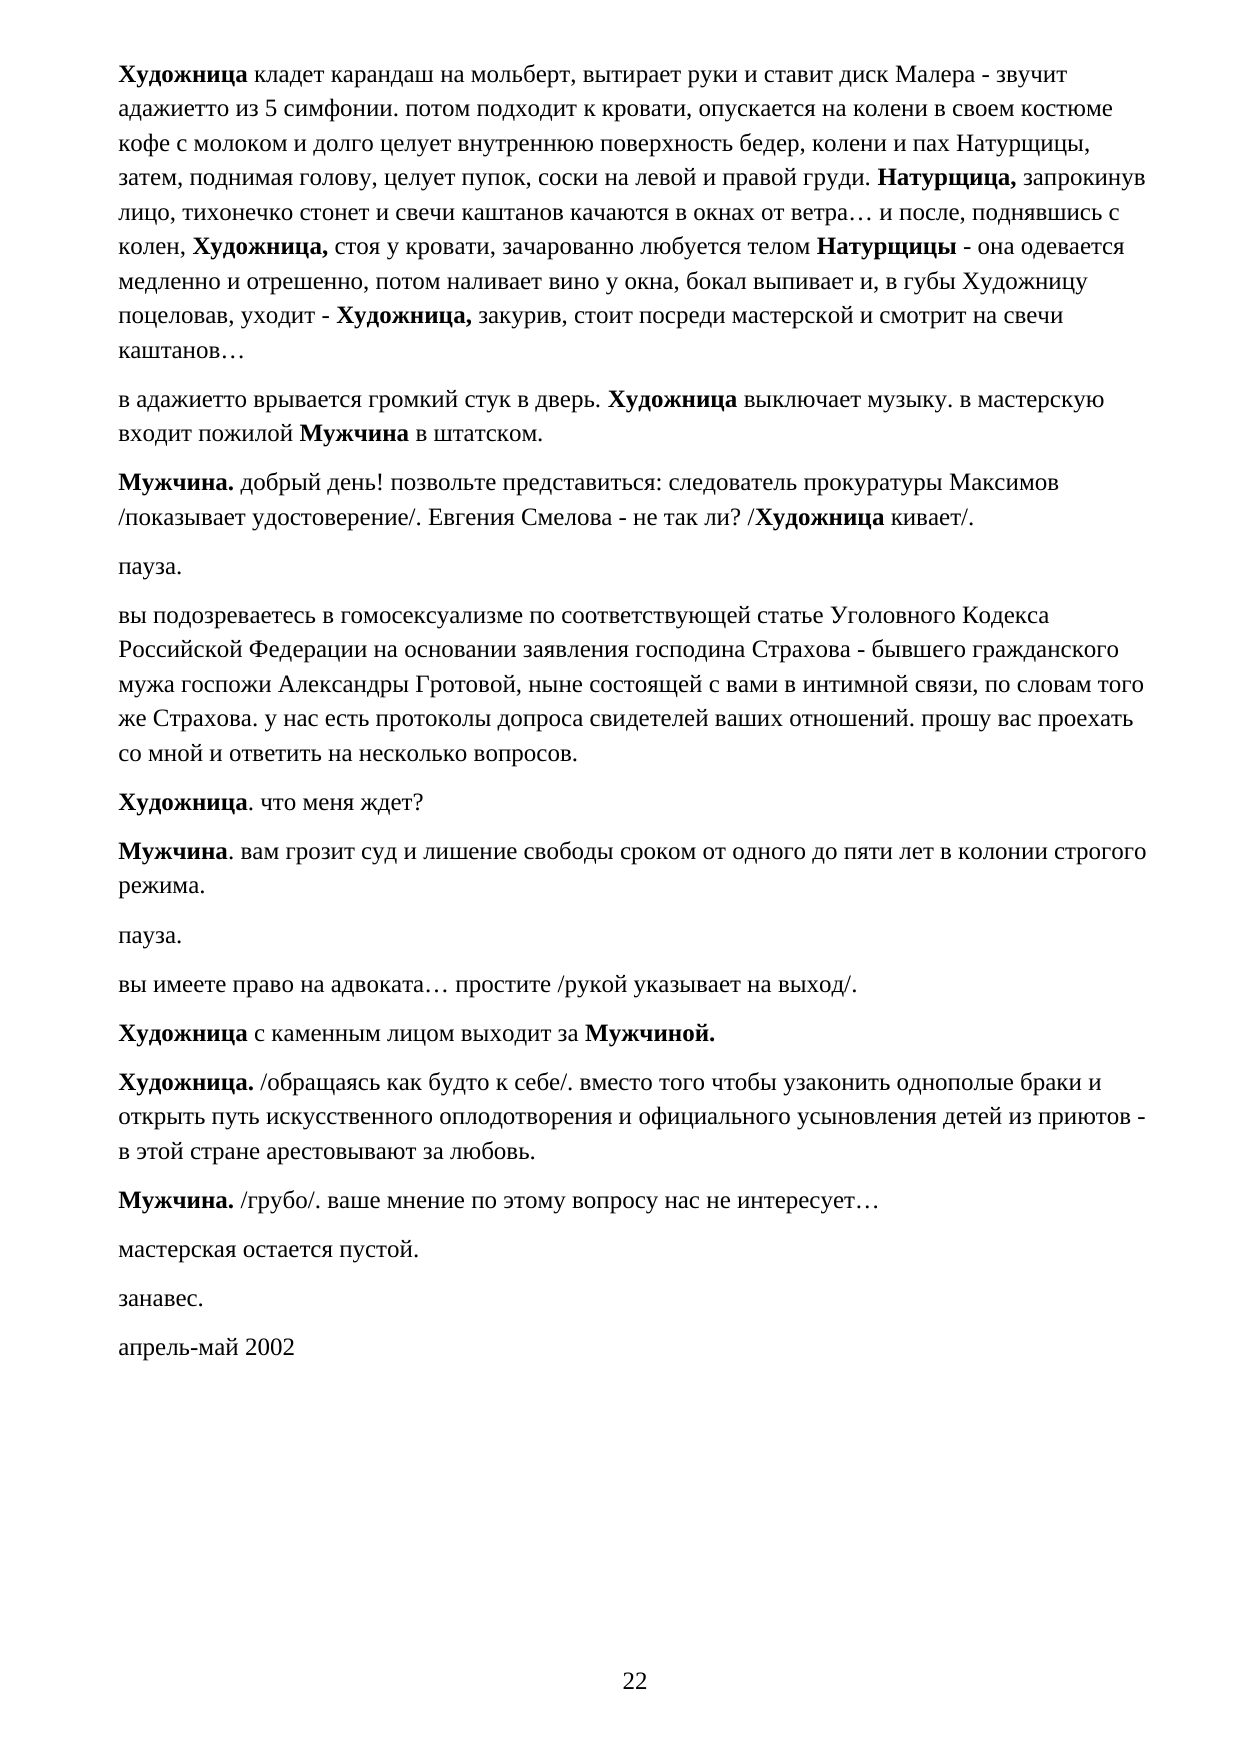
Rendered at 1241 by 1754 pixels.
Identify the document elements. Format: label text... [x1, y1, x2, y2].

text апрель-май 2002 [118, 1332, 1152, 1361]
text Мужчина. добрый день! позвольте представиться: следователь прокуратуры Максимов /показывает удостоверение/. Евгения Смелова - не так ли? /Художница кивает/. [118, 467, 1152, 531]
text Художница. /обращаясь как будто к себе/. вместо того чтобы узаконить однополые браки и открыть путь искусственного оплодотворения и официального усыновления детей из приютов - в этой стране арестовывают за любовь. [118, 1067, 1152, 1164]
text Мужчина. /грубо/. ваше мнение по этому вопросу нас не интересует… [118, 1185, 1152, 1214]
text пауза. [118, 551, 1152, 580]
text вы подозреваетесь в гомосексуализме по соответствующей статье Уголовного Кодекса Российской Федерации на основании заявления господина Страхова - бывшего гражданского мужа госпожи Александры Гротовой, ныне состоящей с вами в интимной связи, по словам того же Страхова. у нас есть протоколы допроса свидетелей ваших отношений. прошу вас проехать со мной и ответить на несколько вопросов. [118, 600, 1152, 767]
text пауза. [118, 920, 1152, 948]
text мастерская остается пустой. [118, 1234, 1152, 1263]
text Мужчина. вам грозит суд и лишение свободы сроком от одного до пяти лет в колонии строгого режима. [118, 836, 1152, 899]
text вы имеете право на адвоката… простите /рукой указывает на выход/. [118, 969, 1152, 997]
text Художница кладет карандаш на мольберт, вытирает руки и ставит диск Малера - звучит адажиетто из 5 симфонии. потом подходит к кровати, опускается на колени в своем костюме кофе с молоком и долго целует внутреннюю поверхность бедер, колени и пах Натурщицы, затем, поднимая голову, целует пупок, соски на левой и правой груди. Натурщица, запрокинув лицо, тихонечко стонет и свечи каштанов качаются в окнах от ветра… и после, поднявшись с колен, Художница, стоя у кровати, зачарованно любуется телом Натурщицы - она одевается медленно и отрешенно, потом наливает вино у окна, бокал выпивает и, в губы Художницу поцеловав, уходит - Художница, закурив, стоит посреди мастерской и смотрит на свечи каштанов… [118, 59, 1152, 364]
text Художница. что меня ждет? [118, 787, 1152, 816]
text Художница с каменным лицом выходит за Мужчиной. [118, 1018, 1152, 1047]
text занавес. [118, 1283, 1152, 1312]
text в адажиетто врывается громкий стук в дверь. Художница выключает музыку. в мастерскую входит пожилой Мужчина в штатском. [118, 384, 1152, 447]
